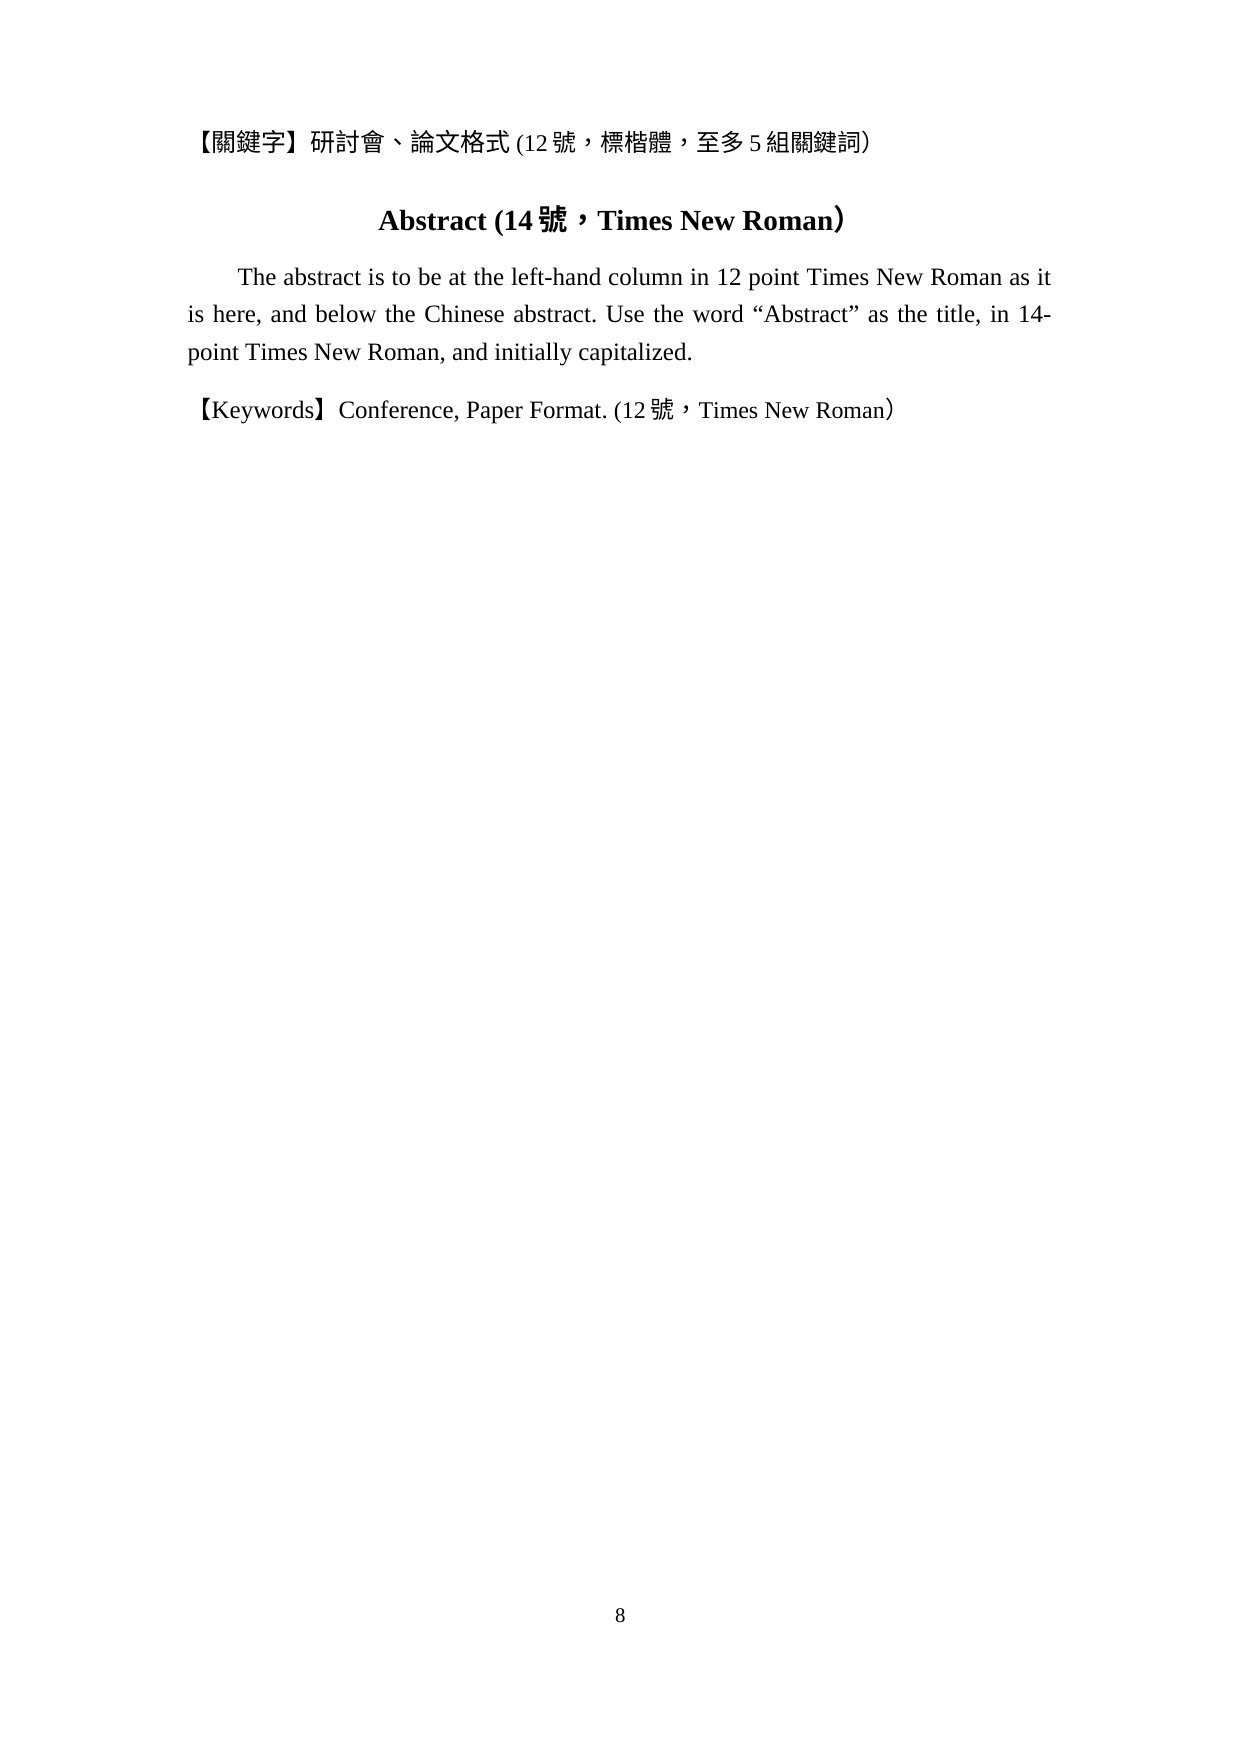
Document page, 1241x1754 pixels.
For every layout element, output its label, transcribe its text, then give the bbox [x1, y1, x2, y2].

text Abstract (14號，Times New Roman） [187, 197, 1053, 239]
text The abstract is to be at the left-hand column in 12 point Times New Roman as it is here, and below the Chinese abstract. Use the word “Abstract” as the title, in 14-point Times New Roman, and initially capitalized. [187, 258, 1053, 370]
text 【關鍵字】研討會、論文格式 (12號，標楷體，至多5組關鍵詞） [187, 122, 1053, 159]
text 【Keywords】Conference, Paper Format. (12號，Times New Roman） [187, 389, 1053, 426]
